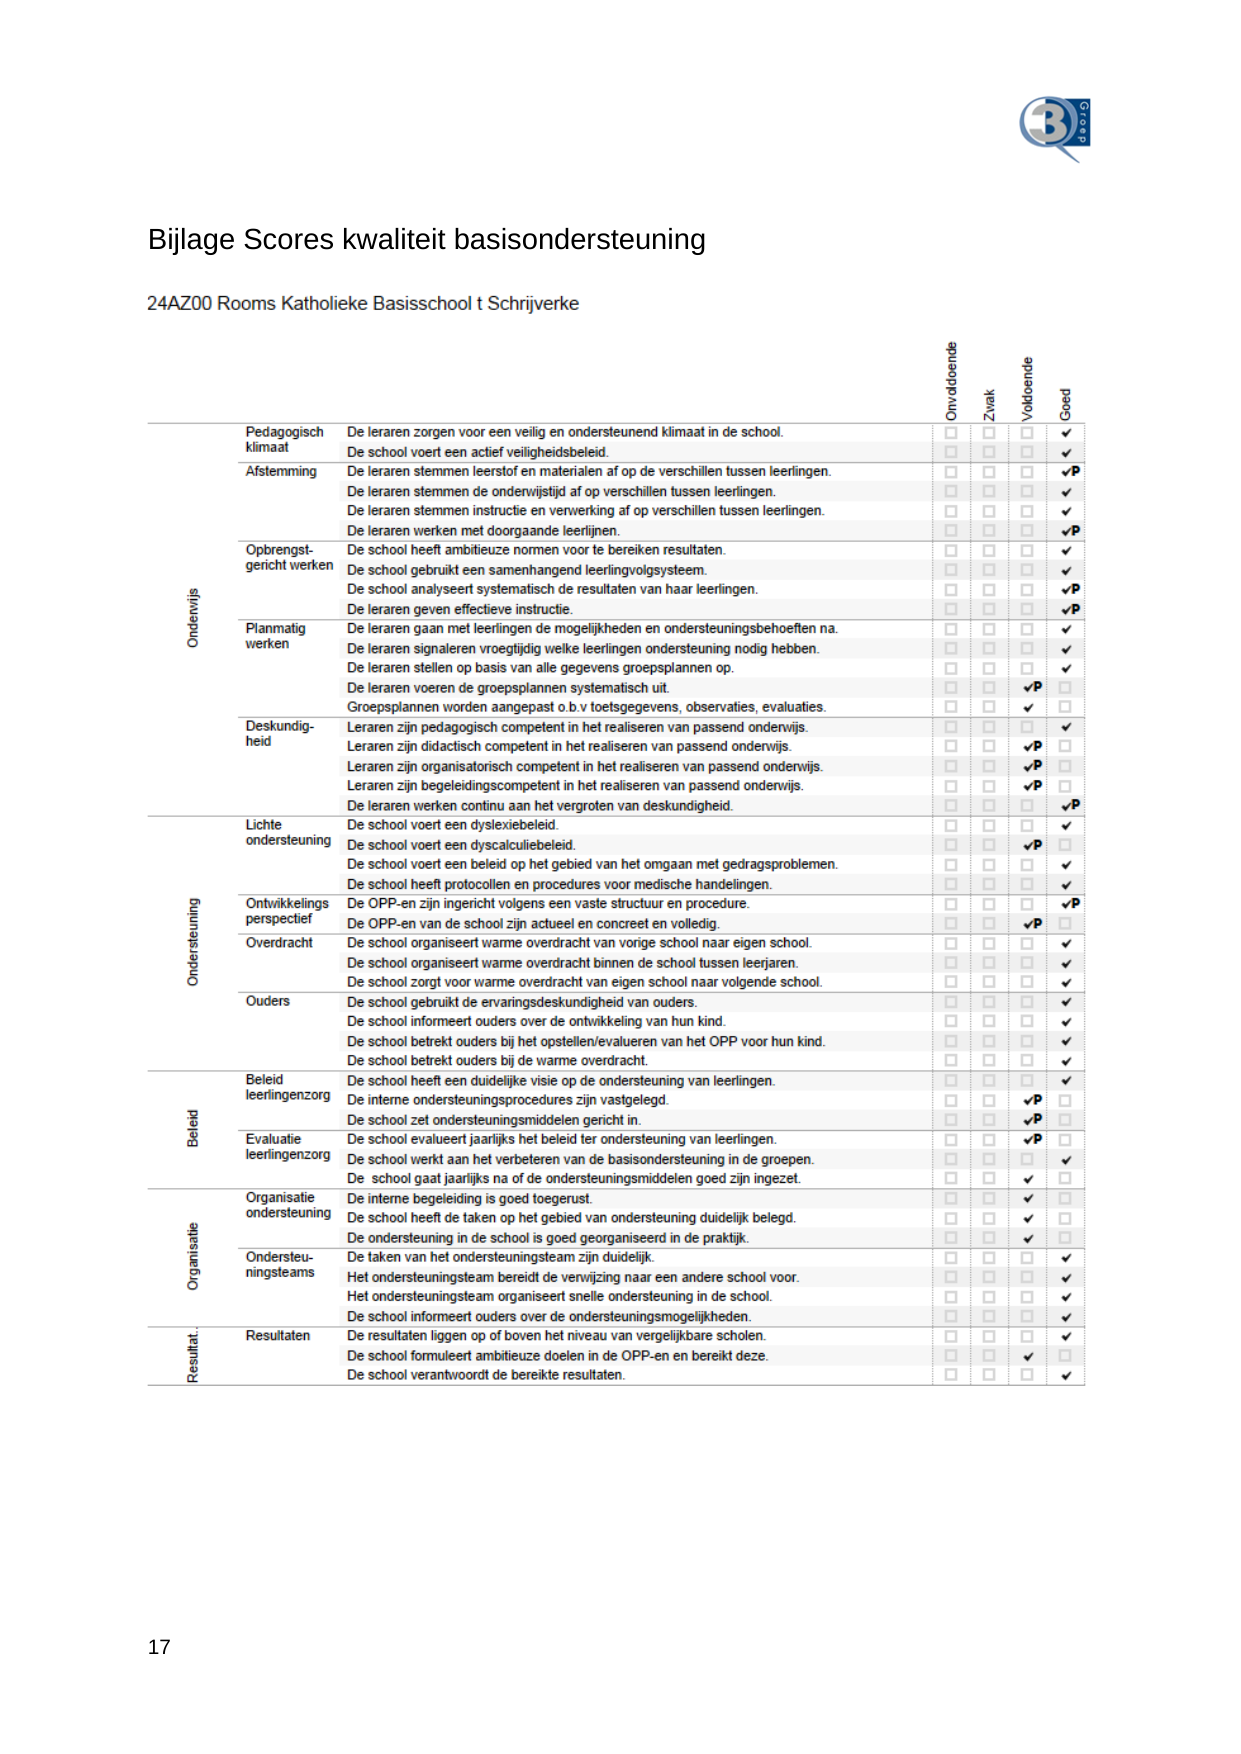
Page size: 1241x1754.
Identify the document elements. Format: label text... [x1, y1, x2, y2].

picture [1018, 94, 1093, 165]
picture [147, 292, 1093, 1386]
text Bijlage Scores kwaliteit basisondersteuning [148, 222, 1093, 256]
